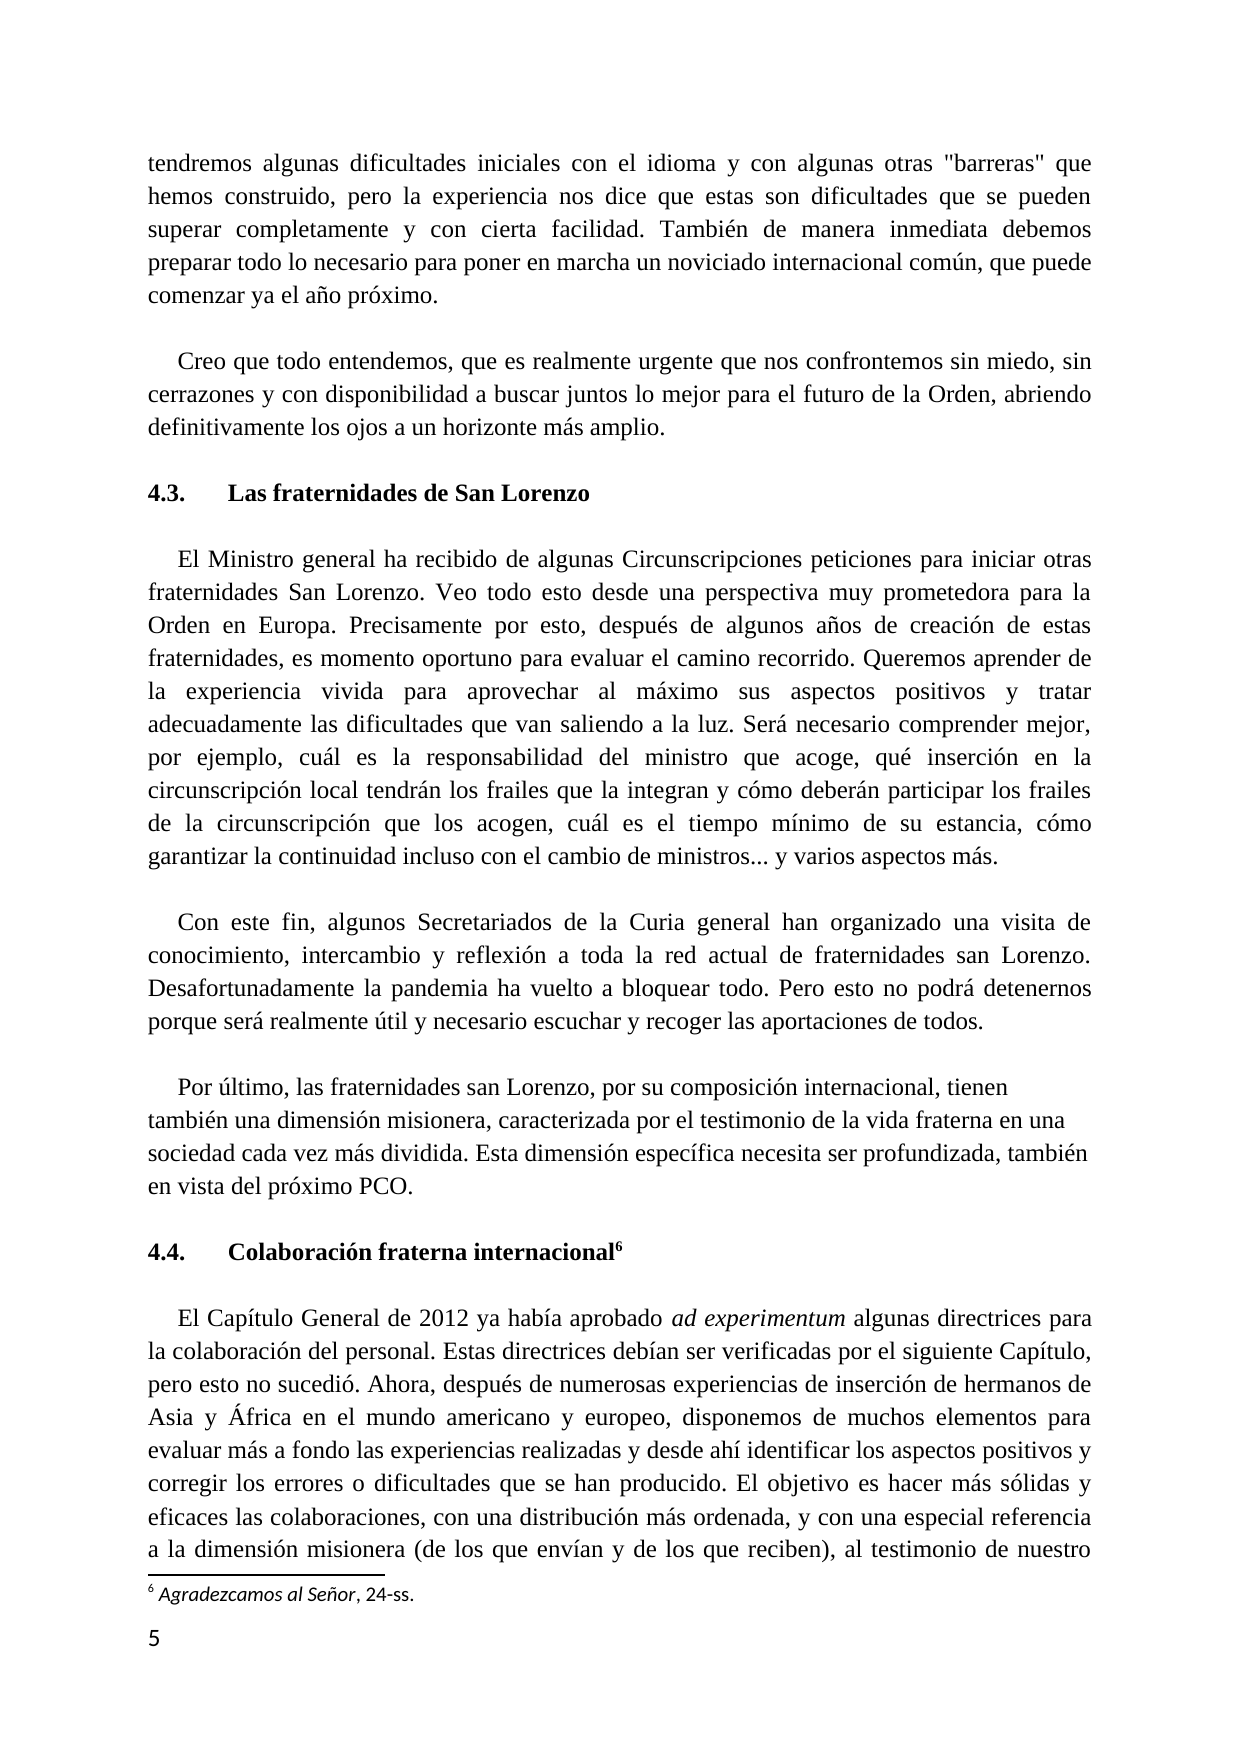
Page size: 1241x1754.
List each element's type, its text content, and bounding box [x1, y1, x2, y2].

text Creo que todo entendemos, que es realmente urgente que nos confrontemos sin miedo, sin cerrazones y con disponibilidad a buscar juntos lo mejor para el futuro de la Orden, abriendo definitivamente los ojos a un horizonte más amplio. [148, 346, 1092, 441]
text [148, 148, 1092, 308]
list Las fraternidades de San Lorenzo [148, 478, 1092, 507]
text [148, 1303, 1092, 1563]
list Colaboración fraterna internacional [148, 1237, 1092, 1266]
text El Ministro general ha recibido de algunas Circunscripciones peticiones para iniciar otras fraternidades San Lorenzo. Veo todo esto desde una perspectiva muy prometedora para la Orden en Europa. Precisamente por esto, después de algunos años de creación de estas fraternidades, es momento oportuno para evaluar el camino recorrido. Queremos aprender de la experiencia vivida para aprovechar al máximo sus aspectos positivos y tratar adecuadamente las dificultades que van saliendo a la luz. Será necesario comprender mejor, por ejemplo, cuál es la responsabilidad del ministro que acoge, qué inserción en la circunscripción local tendrán los frailes que la integran y cómo deberán participar los frailes de la circunscripción que los acogen, cuál es el tiempo mínimo de su estancia, cómo garantizar la continuidad incluso con el cambio de ministros... y varios aspectos más. [148, 544, 1092, 870]
text Con este fin, algunos Secretariados de la Curia general han organizado una visita de conocimiento, intercambio y reflexión a toda la red actual de fraternidades san Lorenzo. Desafortunadamente la pandemia ha vuelto a bloquear todo. Pero esto no podrá detenernos porque será realmente útil y necesario escuchar y recoger las aportaciones de todos. [148, 907, 1092, 1035]
text Por último, las fraternidades san Lorenzo, por su composición internacional, tienen también una dimensión misionera, caracterizada por el testimonio de la vida fraterna en una sociedad cada vez más dividida. Esta dimensión específica necesita ser profundizada, también en vista del próximo PCO. [148, 1072, 1092, 1200]
